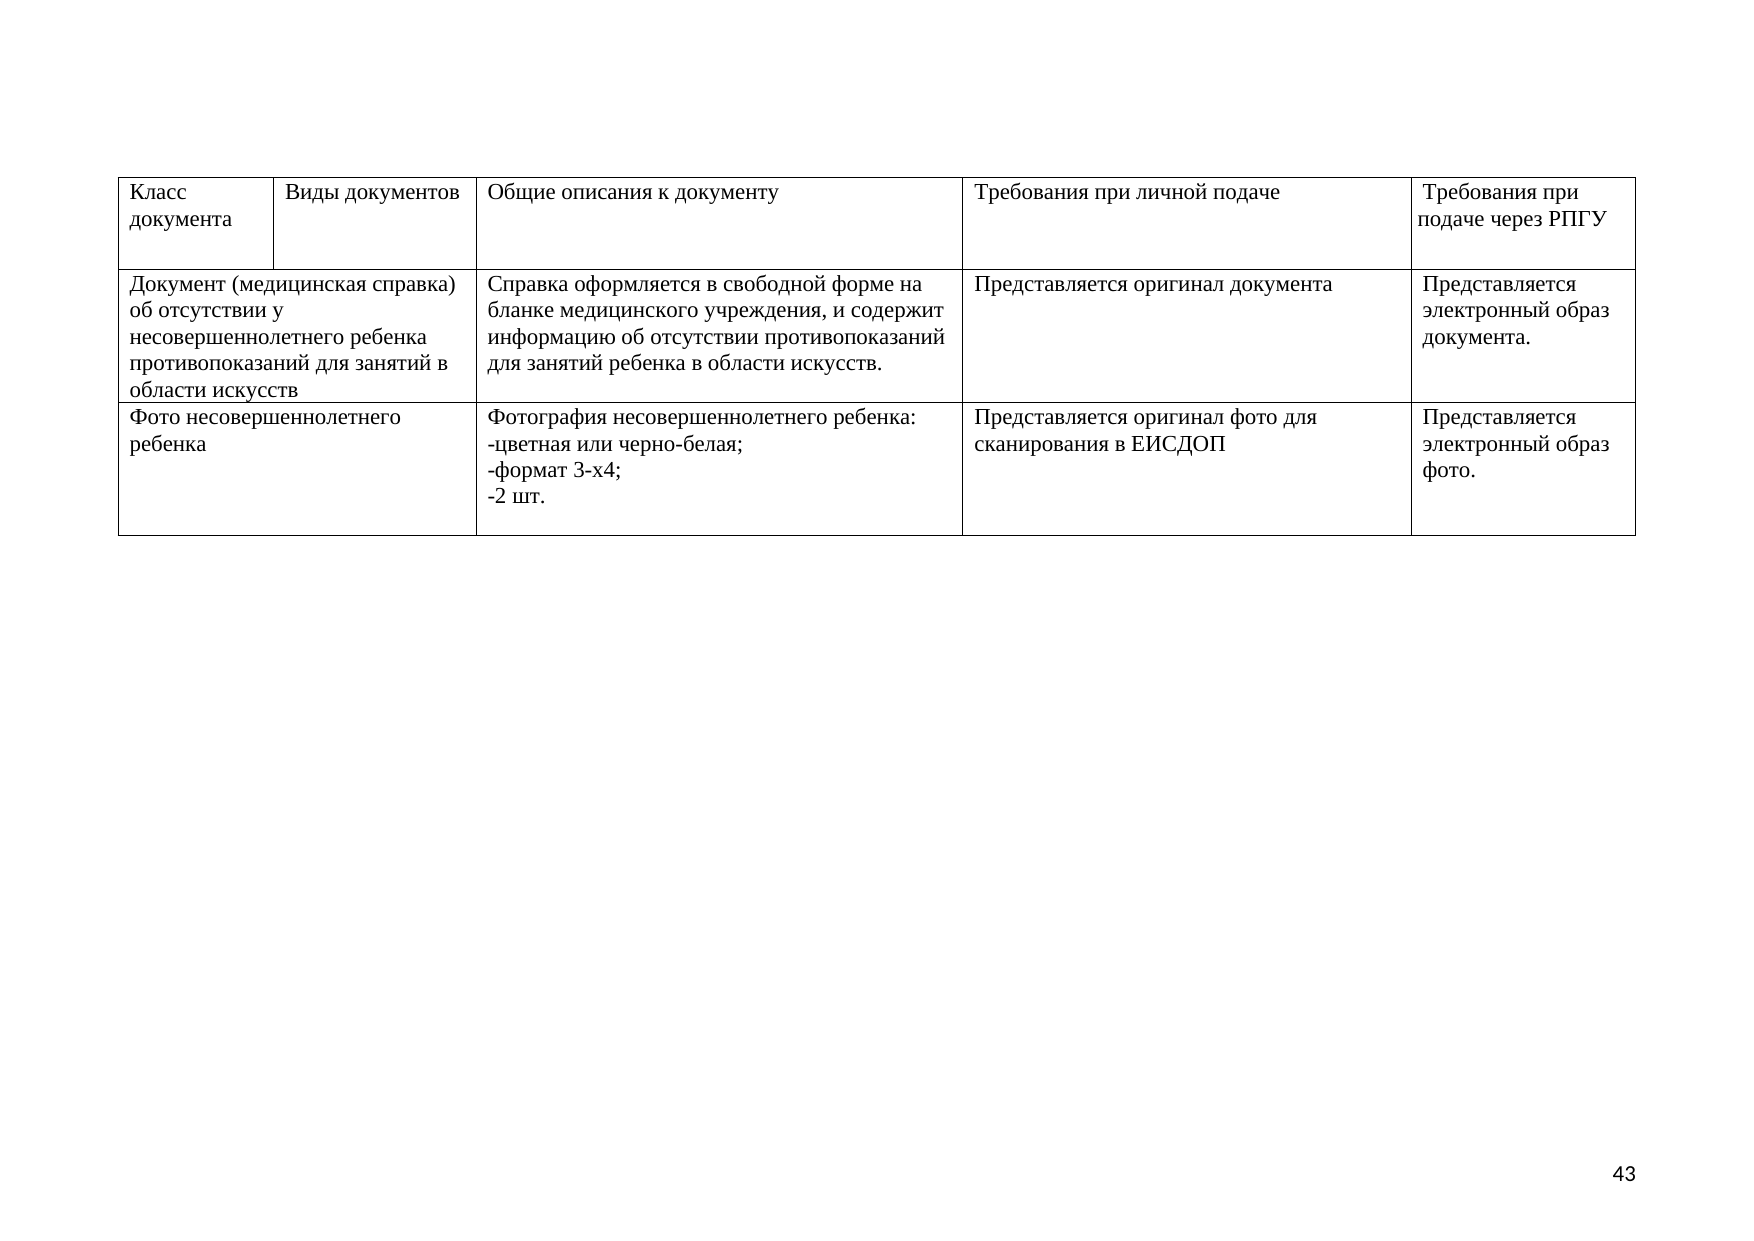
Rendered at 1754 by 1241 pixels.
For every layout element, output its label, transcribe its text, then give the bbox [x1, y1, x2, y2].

table_cell Фото несовершеннолетнего ребенка [119, 403, 476, 535]
table_header Виды документов [274, 178, 476, 269]
table_cell Фотография несовершеннолетнего ребенка: -цветная или черно-белая; -формат 3-х4; -2 шт. [477, 403, 962, 535]
table_cell Документ (медицинская справка) об отсутствии у несовершеннолетнего ребенка противопоказаний для занятий в области искусств [119, 270, 476, 402]
table_header Требования при личной подаче [963, 178, 1411, 269]
table_cell Справка оформляется в свободной форме на бланке медицинского учреждения, и содержит информацию об отсутствии противопоказаний для занятий ребенка в области искусств. [477, 270, 962, 402]
table_cell Представляется оригинал документа [963, 270, 1411, 402]
table_header Общие описания к документу [477, 178, 962, 269]
table_header Класс документа [119, 178, 273, 269]
table_cell Представляется электронный образ фото. [1412, 403, 1635, 535]
table_cell Представляется оригинал фото для сканирования в ЕИСДОП [963, 403, 1411, 535]
table_cell Представляется электронный образ документа. [1412, 270, 1635, 402]
table_header Требования при подаче через РПГУ [1412, 178, 1635, 269]
